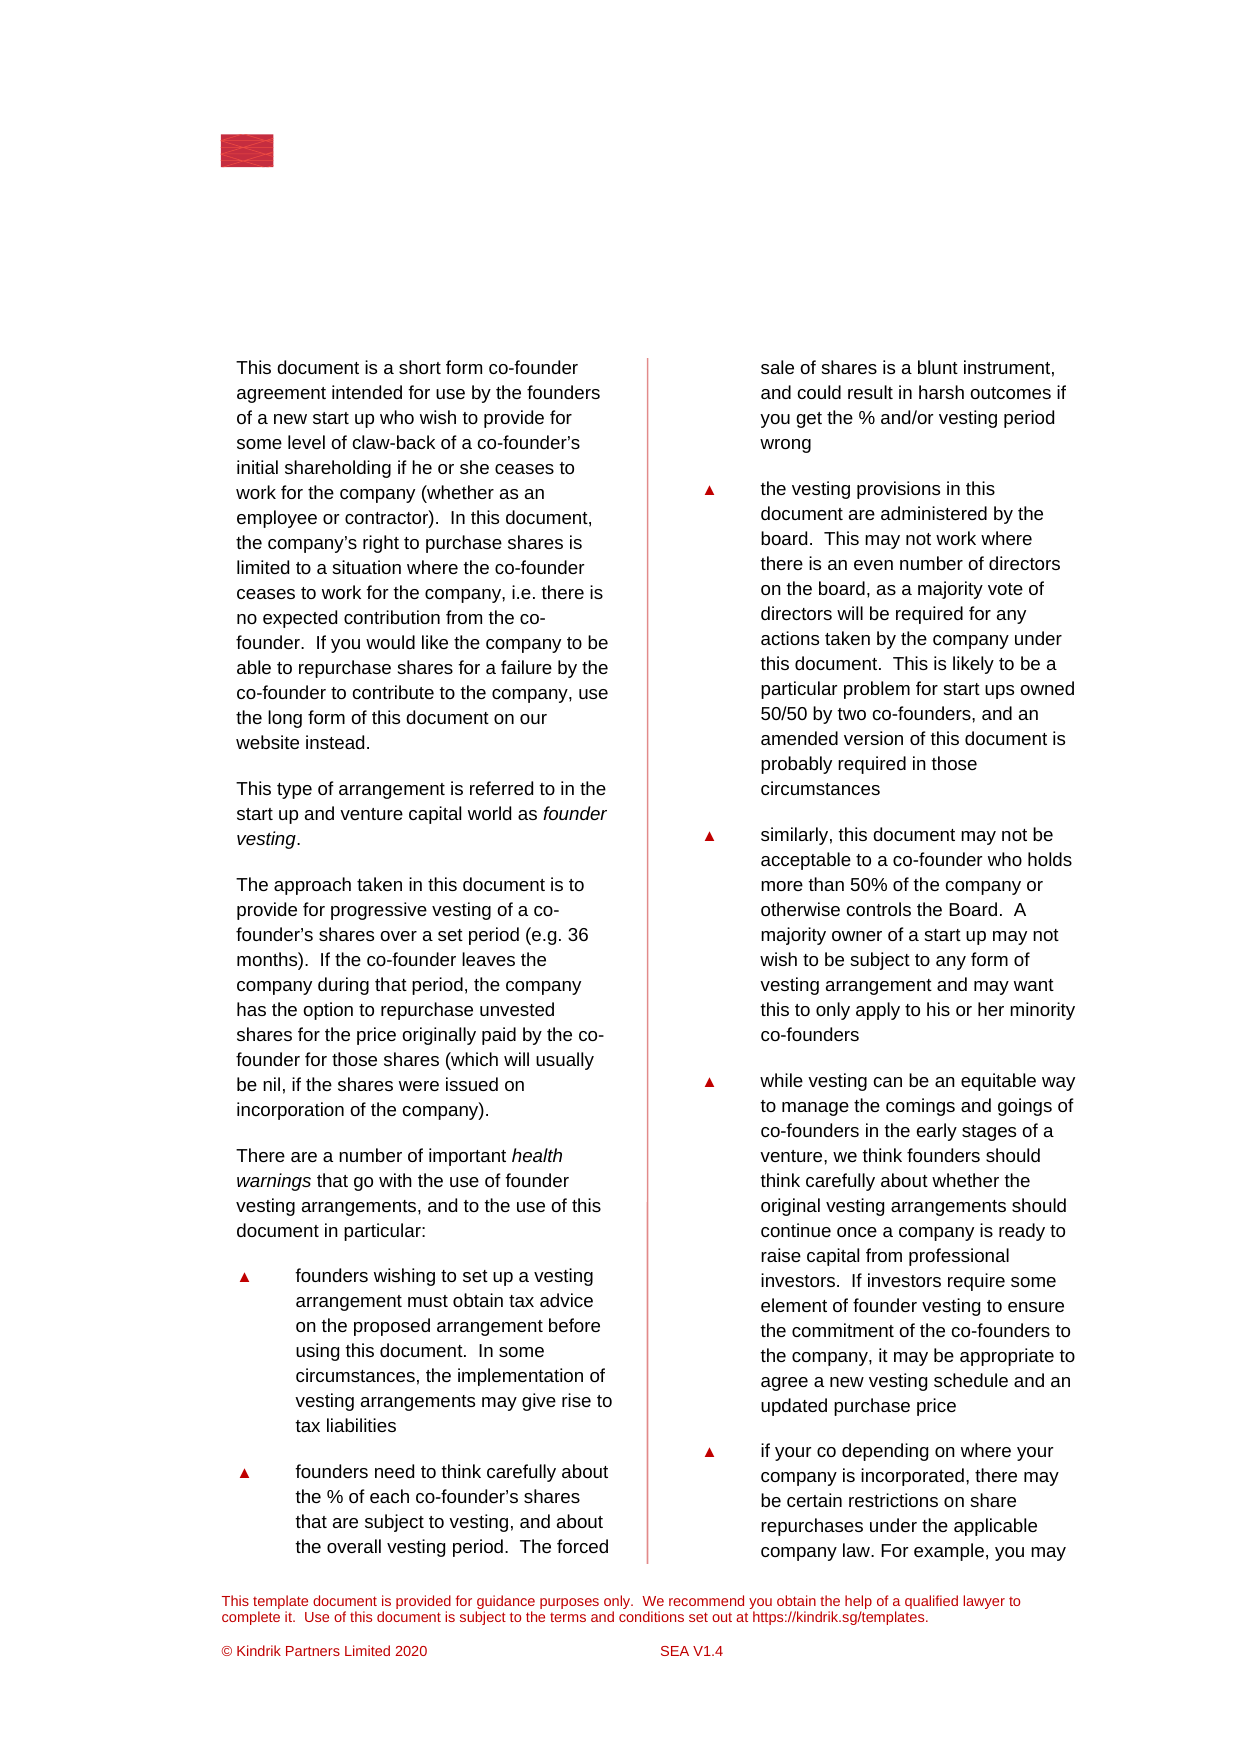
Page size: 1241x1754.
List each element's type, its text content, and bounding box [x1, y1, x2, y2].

text This type of arrangement is referred to in the start up and venture capital world as founder vesting. [236, 775, 613, 850]
list founders need to think carefully about the % of each co-founder’s shares that are subject to vesting, and about the overall vesting period. The forced sale of shares is a blunt instrument, and could result in harsh outcomes if you get the % and/or vesting period wrong [701, 354, 1078, 454]
list founders wishing to set up a vesting arrangement must obtain tax advice on the proposed arrangement before using this document. In some circumstances, the implementation of vesting arrangements may give rise to tax liabilities [236, 1263, 613, 1438]
list founders need to think carefully about the % of each co-founder’s shares that are subject to vesting, and about the overall vesting period. The forced sale of shares is a blunt instrument, and could result in harsh outcomes if you get the % and/or vesting period wrong [236, 1459, 613, 1559]
list while vesting can be an equitable way to manage the comings and goings of co-founders in the early stages of a venture, we think founders should think carefully about whether the original vesting arrangements should continue once a company is ready to raise capital from professional investors. If investors require some element of founder vesting to ensure the commitment of the co-founders to the company, it may be appropriate to agree a new vesting schedule and an updated purchase price [701, 1067, 1078, 1417]
text There are a number of important health warnings that go with the use of founder vesting arrangements, and to the use of this document in particular: [236, 1142, 613, 1242]
list similarly, this document may not be acceptable to a co-founder who holds more than 50% of the company or otherwise controls the Board. A majority owner of a start up may not wish to be subject to any form of vesting arrangement and may want this to only apply to his or her minority co-founders [701, 821, 1078, 1046]
list the vesting provisions in this document are administered by the board. This may not work where there is an even number of directors on the board, as a majority vote of directors will be required for any actions taken by the company under this document. This is likely to be a particular problem for start ups owned 50/50 by two co-founders, and an amended version of this document is probably required in those circumstances [701, 475, 1078, 800]
text The approach taken in this document is to provide for progressive vesting of a co-founder’s shares over a set period (e.g. 36 months). If the co-founder leaves the company during that period, the company has the option to repurchase unvested shares for the price originally paid by the co-founder for those shares (which will usually be nil, if the shares were issued on incorporation of the company). [236, 871, 613, 1121]
text This document is a short form co-founder agreement intended for use by the founders of a new start up who wish to provide for some level of claw-back of a co-founder’s initial shareholding if he or she ceases to work for the company (whether as an employee or contractor). In this document, the company’s right to purchase shares is limited to a situation where the co-founder ceases to work for the company, i.e. there is no expected contribution from the co-founder. If you would like the company to be able to repurchase shares for a failure by the co-founder to contribute to the company, use the long form of this document on our website instead. [236, 354, 613, 754]
